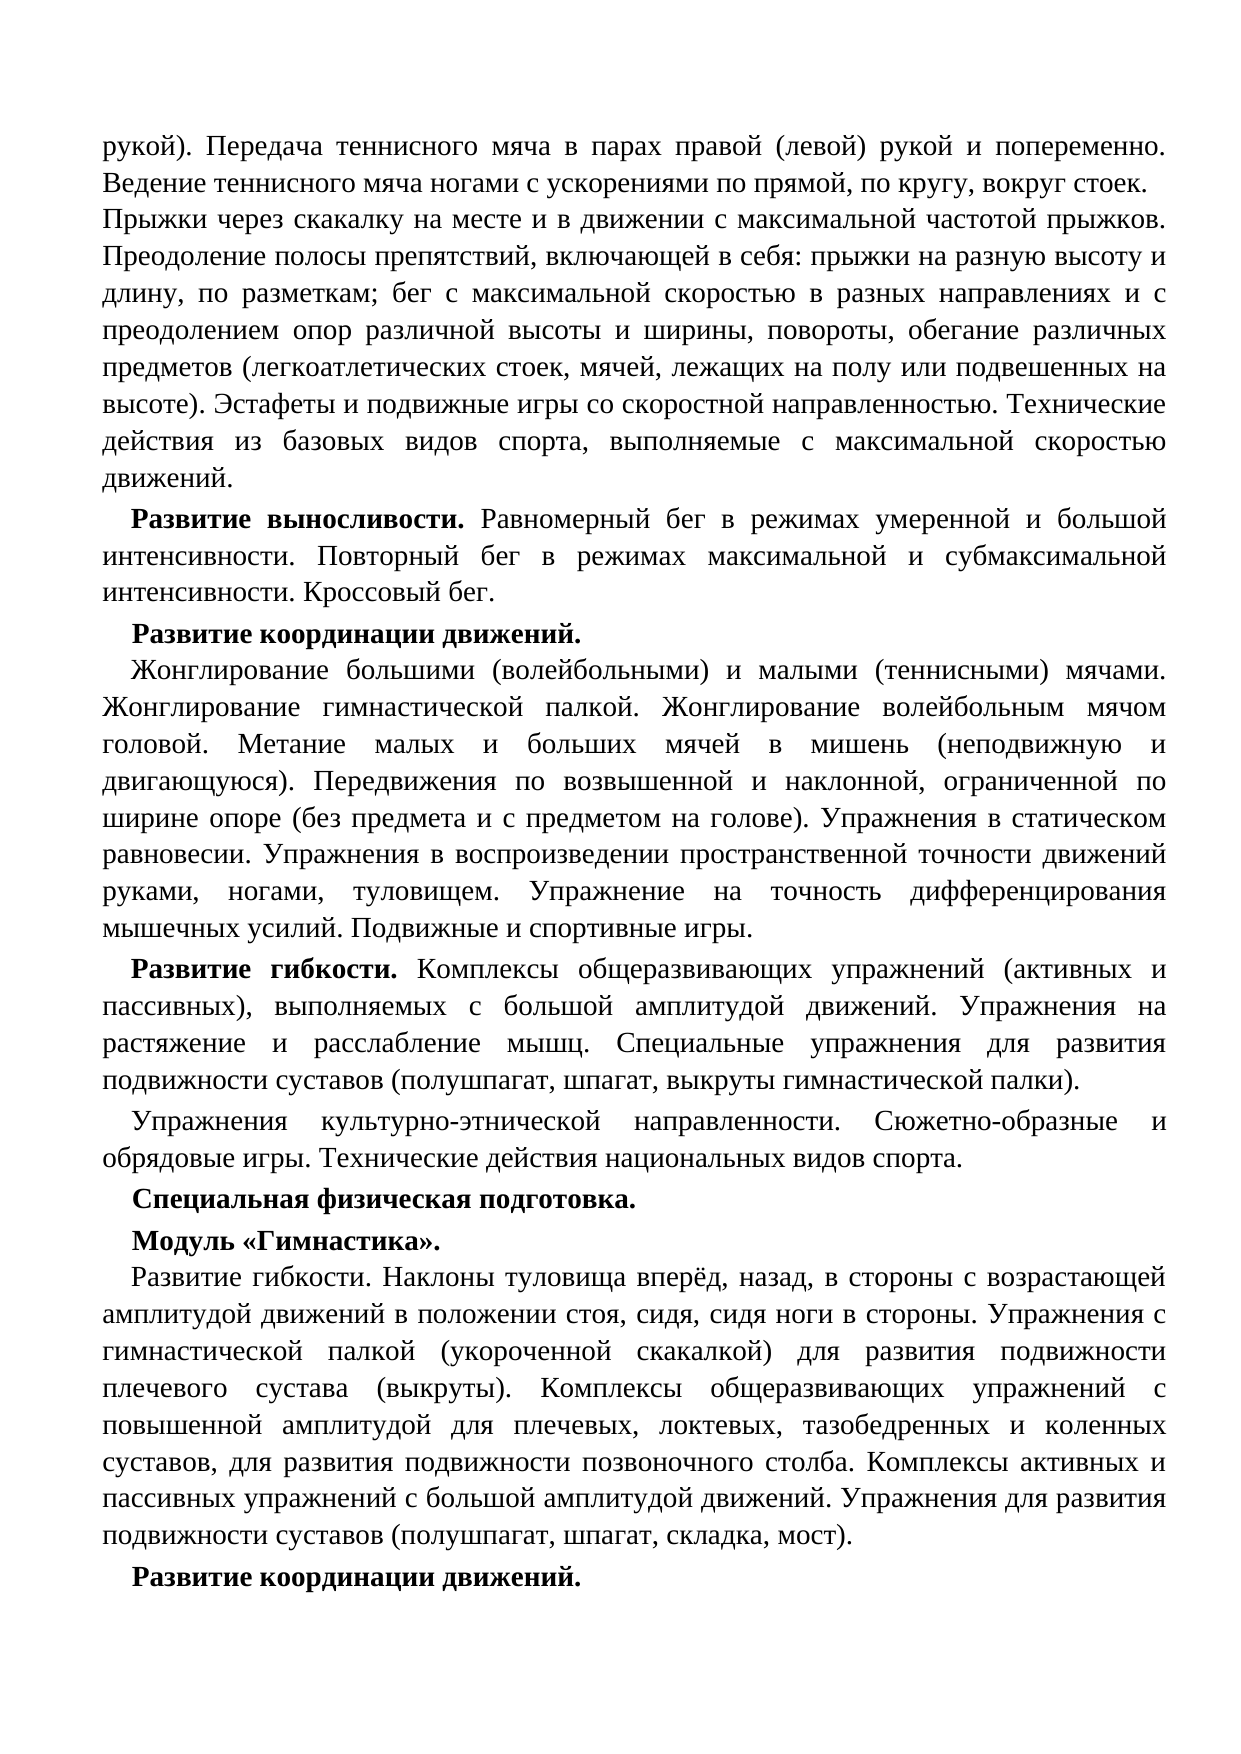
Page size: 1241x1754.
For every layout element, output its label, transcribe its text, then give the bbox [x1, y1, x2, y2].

text Упражнения культурно-этнической направленности. Сюжетно-образные и обрядовые игры. Технические действия национальных видов спорта. [102, 1103, 1167, 1174]
text Прыжки через скакалку на месте и в движении с максимальной частотой прыжков. Преодоление полосы препятствий, включающей в себя: прыжки на разную высоту и длину, по разметкам; бег с максимальной скоростью в разных направлениях и с преодолением опор различной высоты и ширины, повороты, обегание различных предметов (легкоатлетических стоек, мячей, лежащих на полу или подвешенных на высоте). Эстафеты и подвижные игры со скоростной направленностью. Технические действия из базовых видов спорта, выполняемые с максимальной скоростью движений. [102, 202, 1167, 493]
text Развитие гибкости. Комплексы общеразвивающих упражнений (активных и пассивных), выполняемых с большой амплитудой движений. Упражнения на растяжение и расслабление мышц. Специальные упражнения для развития подвижности суставов (полушпагат, шпагат, выкруты гимнастической палки). [102, 951, 1167, 1096]
text Специальная физическая подготовка. [132, 1181, 1167, 1215]
text Развитие координации движений. [132, 616, 1167, 649]
text Жонглирование большими (волейбольными) и малыми (теннисными) мячами. Жонглирование гимнастической палкой. Жонглирование волейбольным мячом головой. Метание малых и больших мячей в мишень (неподвижную и двигающуюся). Передвижения по возвышенной и наклонной, ограниченной по ширине опоре (без предмета и с предметом на голове). Упражнения в статическом равновесии. Упражнения в воспроизведении пространственной точности движений руками, ногами, туловищем. Упражнение на точность дифференцирования мышечных усилий. Подвижные и спортивные игры. [102, 652, 1167, 944]
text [102, 128, 1167, 198]
text Развитие координации движений. [132, 1559, 1167, 1592]
text Модуль «Гимнастика». [132, 1223, 1167, 1256]
text Развитие выносливости. Равномерный бег в режимах умеренной и большой интенсивности. Повторный бег в режимах максимальной и субмаксимальной интенсивности. Кроссовый бег. [102, 501, 1167, 608]
text Развитие гибкости. Наклоны туловища вперёд, назад, в стороны с возрастающей амплитудой движений в положении стоя, сидя, сидя ноги в стороны. Упражнения с гимнастической палкой (укороченной скакалкой) для развития подвижности плечевого сустава (выкруты). Комплексы общеразвивающих упражнений с повышенной амплитудой для плечевых, локтевых, тазобедренных и коленных суставов, для развития подвижности позвоночного столба. Комплексы активных и пассивных упражнений с большой амплитудой движений. Упражнения для развития подвижности суставов (полушпагат, шпагат, складка, мост). [102, 1259, 1167, 1551]
